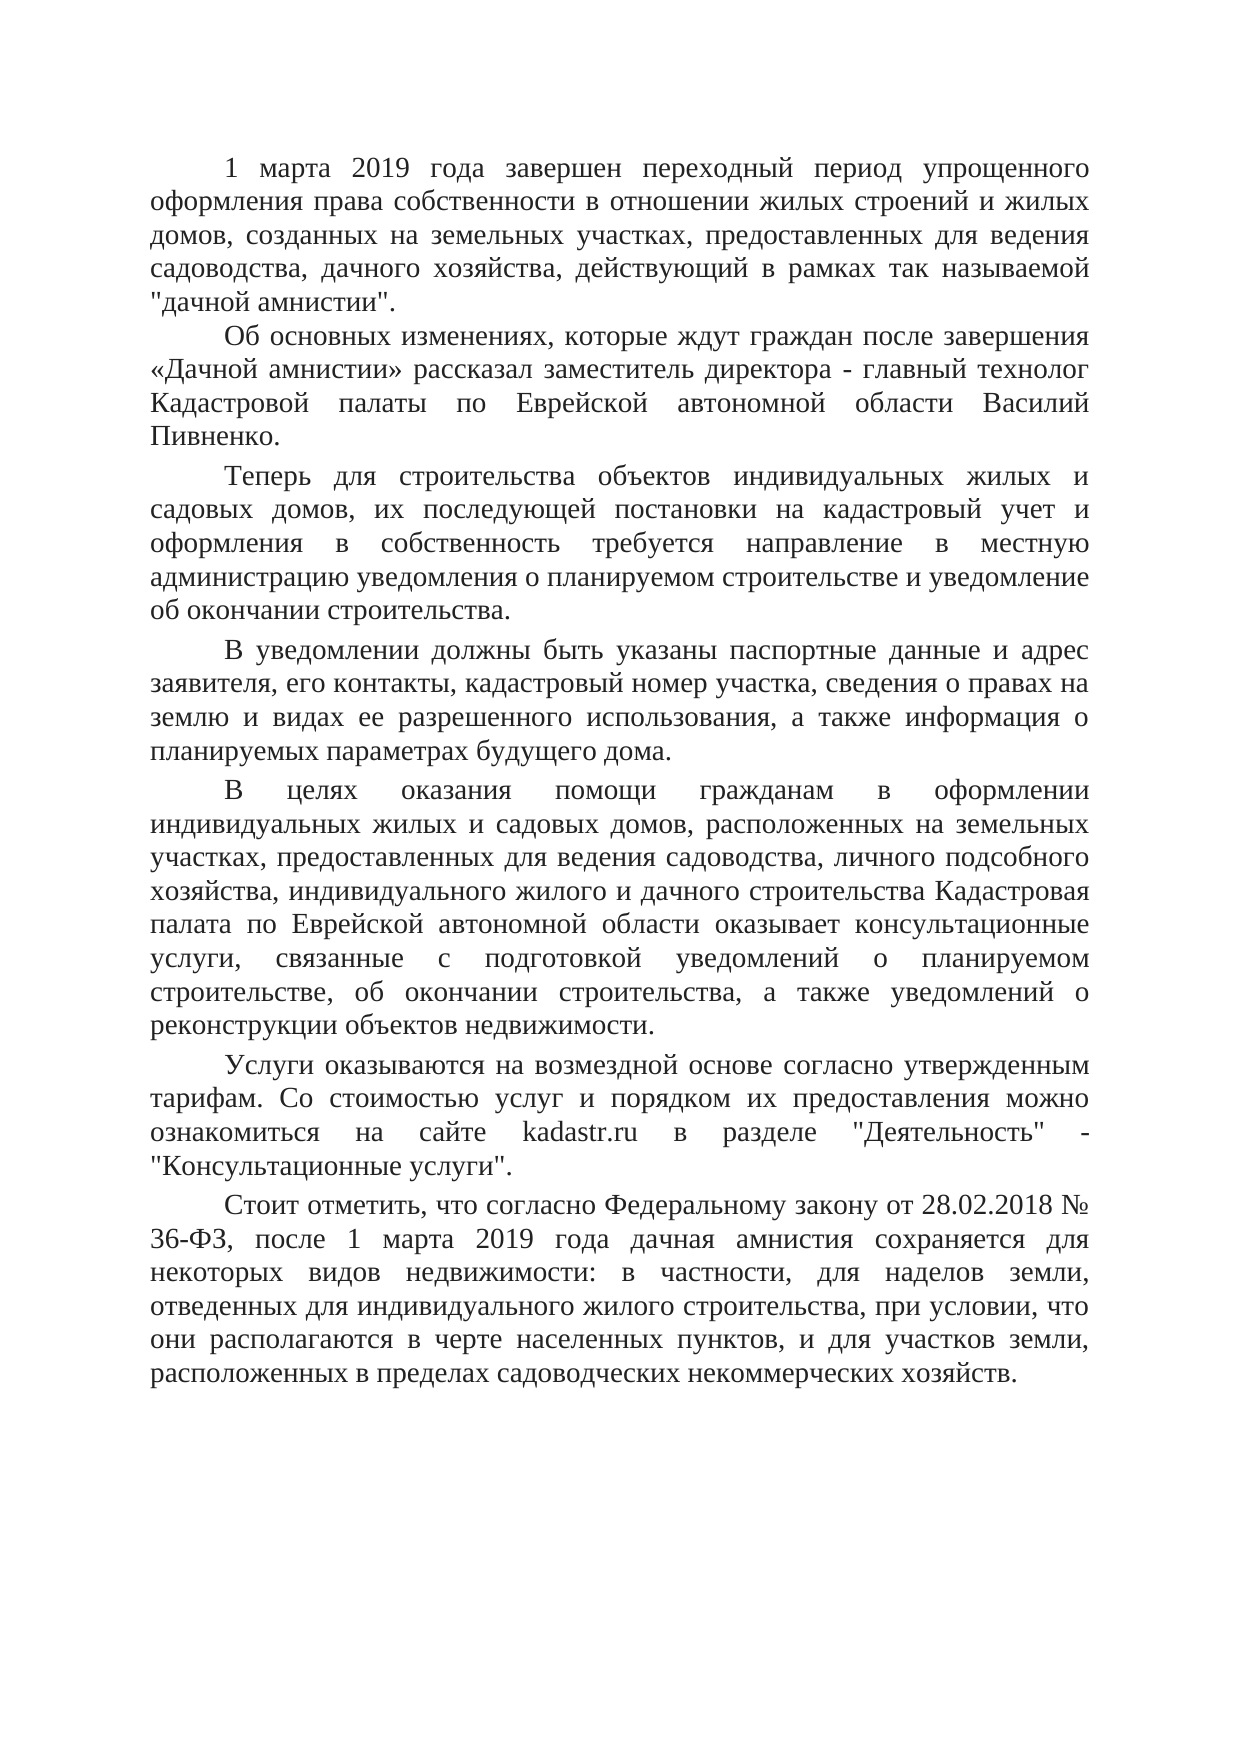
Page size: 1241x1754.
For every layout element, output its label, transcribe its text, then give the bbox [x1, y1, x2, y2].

text Стоит отметить, что согласно Федеральному закону от 28.02.2018 № 36-ФЗ, после 1 марта 2019 года дачная амнистия сохраняется для некоторых видов недвижимости: в частности, для наделов земли, отведенных для индивидуального жилого строительства, при условии, что они располагаются в черте населенных пунктов, и для участков земли, расположенных в пределах садоводческих некоммерческих хозяйств. [150, 1187, 1090, 1389]
text Об основных изменениях, которые ждут граждан после завершения «Дачной амнистии» рассказал заместитель директора - главный технолог Кадастровой палаты по Еврейской автономной области Василий Пивненко. [150, 318, 1090, 452]
text В целях оказания помощи гражданам в оформлении индивидуальных жилых и садовых домов, расположенных на земельных участках, предоставленных для ведения садоводства, личного подсобного хозяйства, индивидуального жилого и дачного строительства Кадастровая палата по Еврейской автономной области оказывает консультационные услуги, связанные с подготовкой уведомлений о планируемом строительстве, об окончании строительства, а также уведомлений о реконструкции объектов недвижимости. [150, 772, 1090, 1041]
text Услуги оказываются на возмездной основе согласно утвержденным тарифам. Со стоимостью услуг и порядком их предоставления можно ознакомиться на сайте kadastr.ru в разделе "Деятельность" - "Консультационные услуги". [150, 1047, 1090, 1181]
text 1 марта 2019 года завершен переходный период упрощенного оформления права собственности в отношении жилых строений и жилых домов, созданных на земельных участках, предоставленных для ведения садоводства, дачного хозяйства, действующий в рамках так называемой "дачной амнистии". [150, 150, 1090, 318]
text Теперь для строительства объектов индивидуальных жилых и садовых домов, их последующей постановки на кадастровый учет и оформления в собственность требуется направление в местную администрацию уведомления о планируемом строительстве и уведомление об окончании строительства. [150, 458, 1090, 626]
text В уведомлении должны быть указаны паспортные данные и адрес заявителя, его контакты, кадастровый номер участка, сведения о правах на землю и видах ее разрешенного использования, а также информация о планируемых параметрах будущего дома. [150, 632, 1090, 766]
